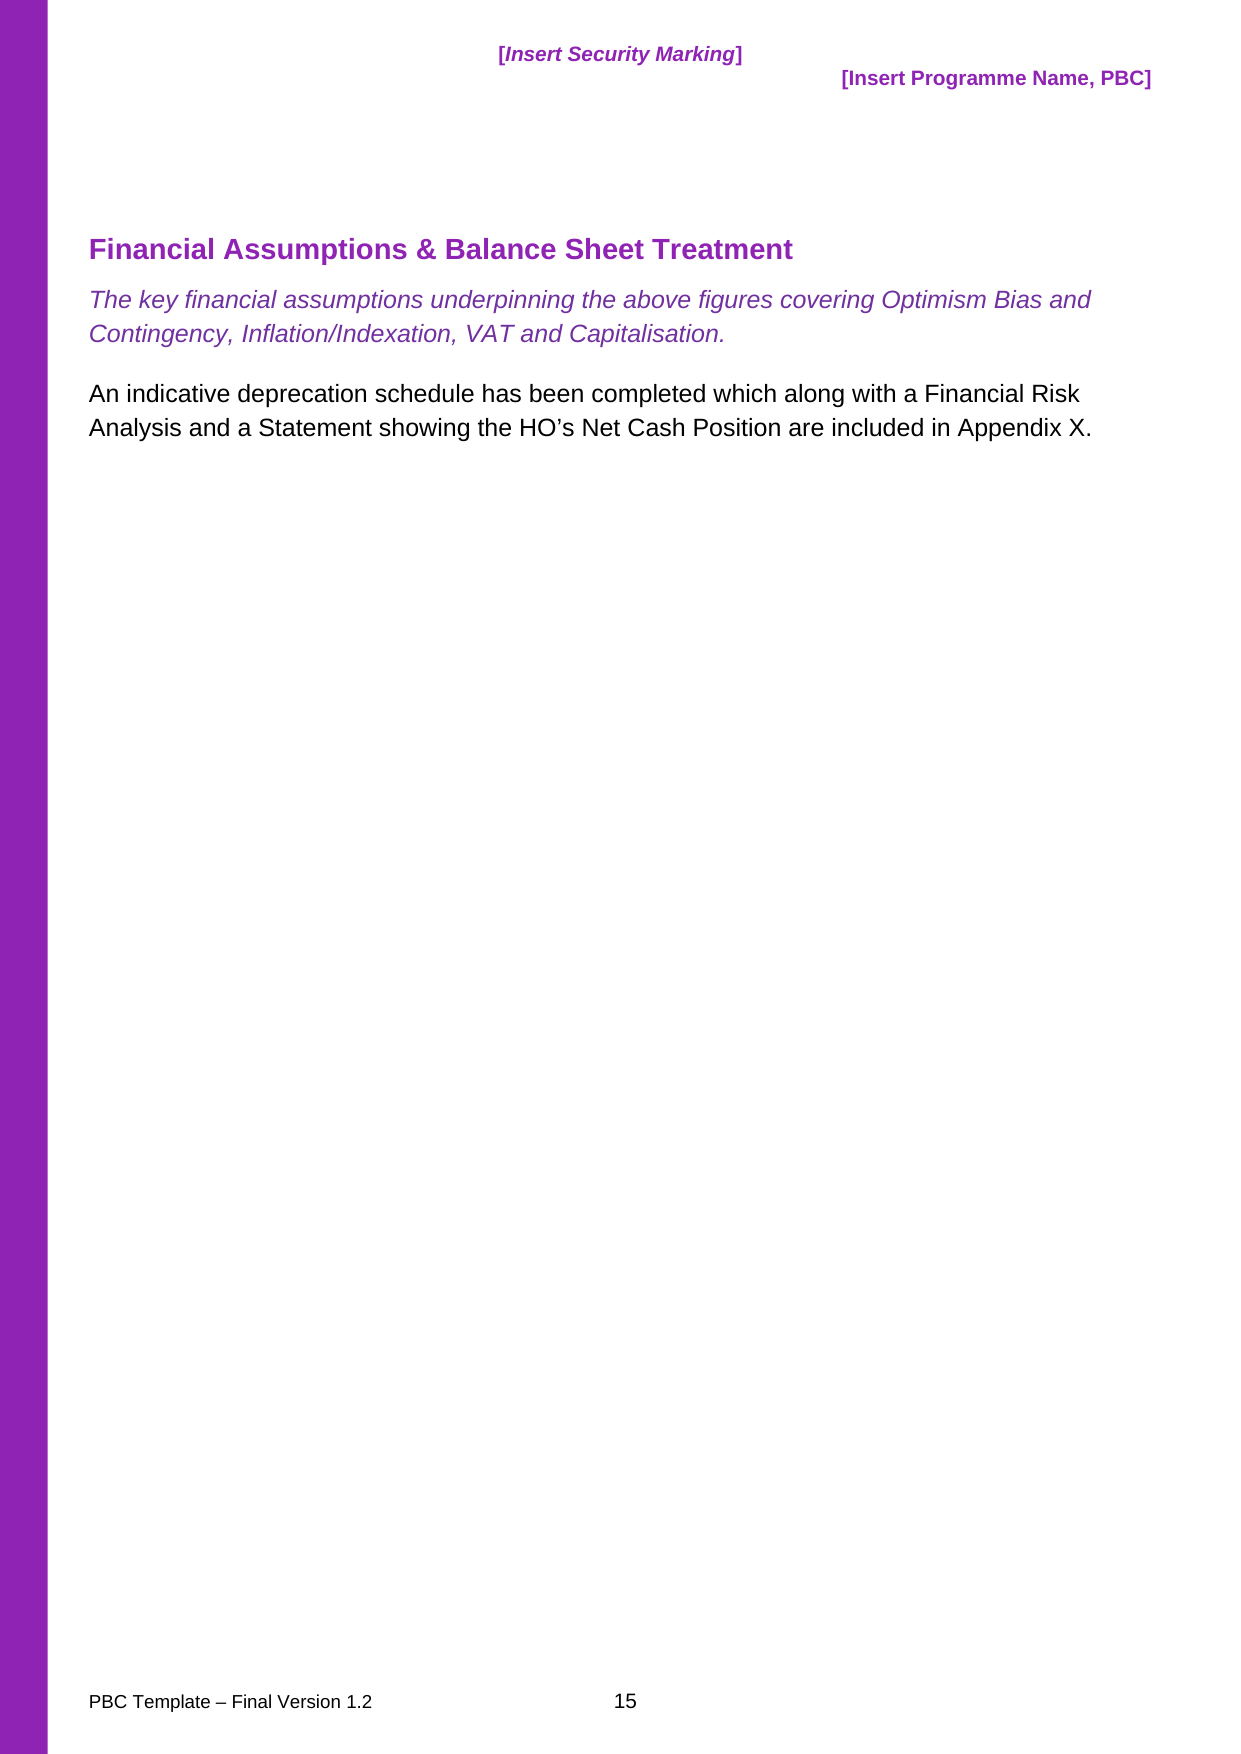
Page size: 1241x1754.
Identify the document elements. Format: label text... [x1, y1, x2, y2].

subtitle Financial Assumptions & Balance Sheet Treatment [89, 232, 1152, 266]
text The key financial assumptions underpinning the above figures covering Optimism Bias and Contingency, Inflation/Indexation, VAT and Capitalisation. [89, 285, 1152, 348]
text An indicative deprecation schedule has been completed which along with a Financial Risk Analysis and a Statement showing the HO’s Net Cash Position are included in Appendix X. [89, 379, 1152, 442]
